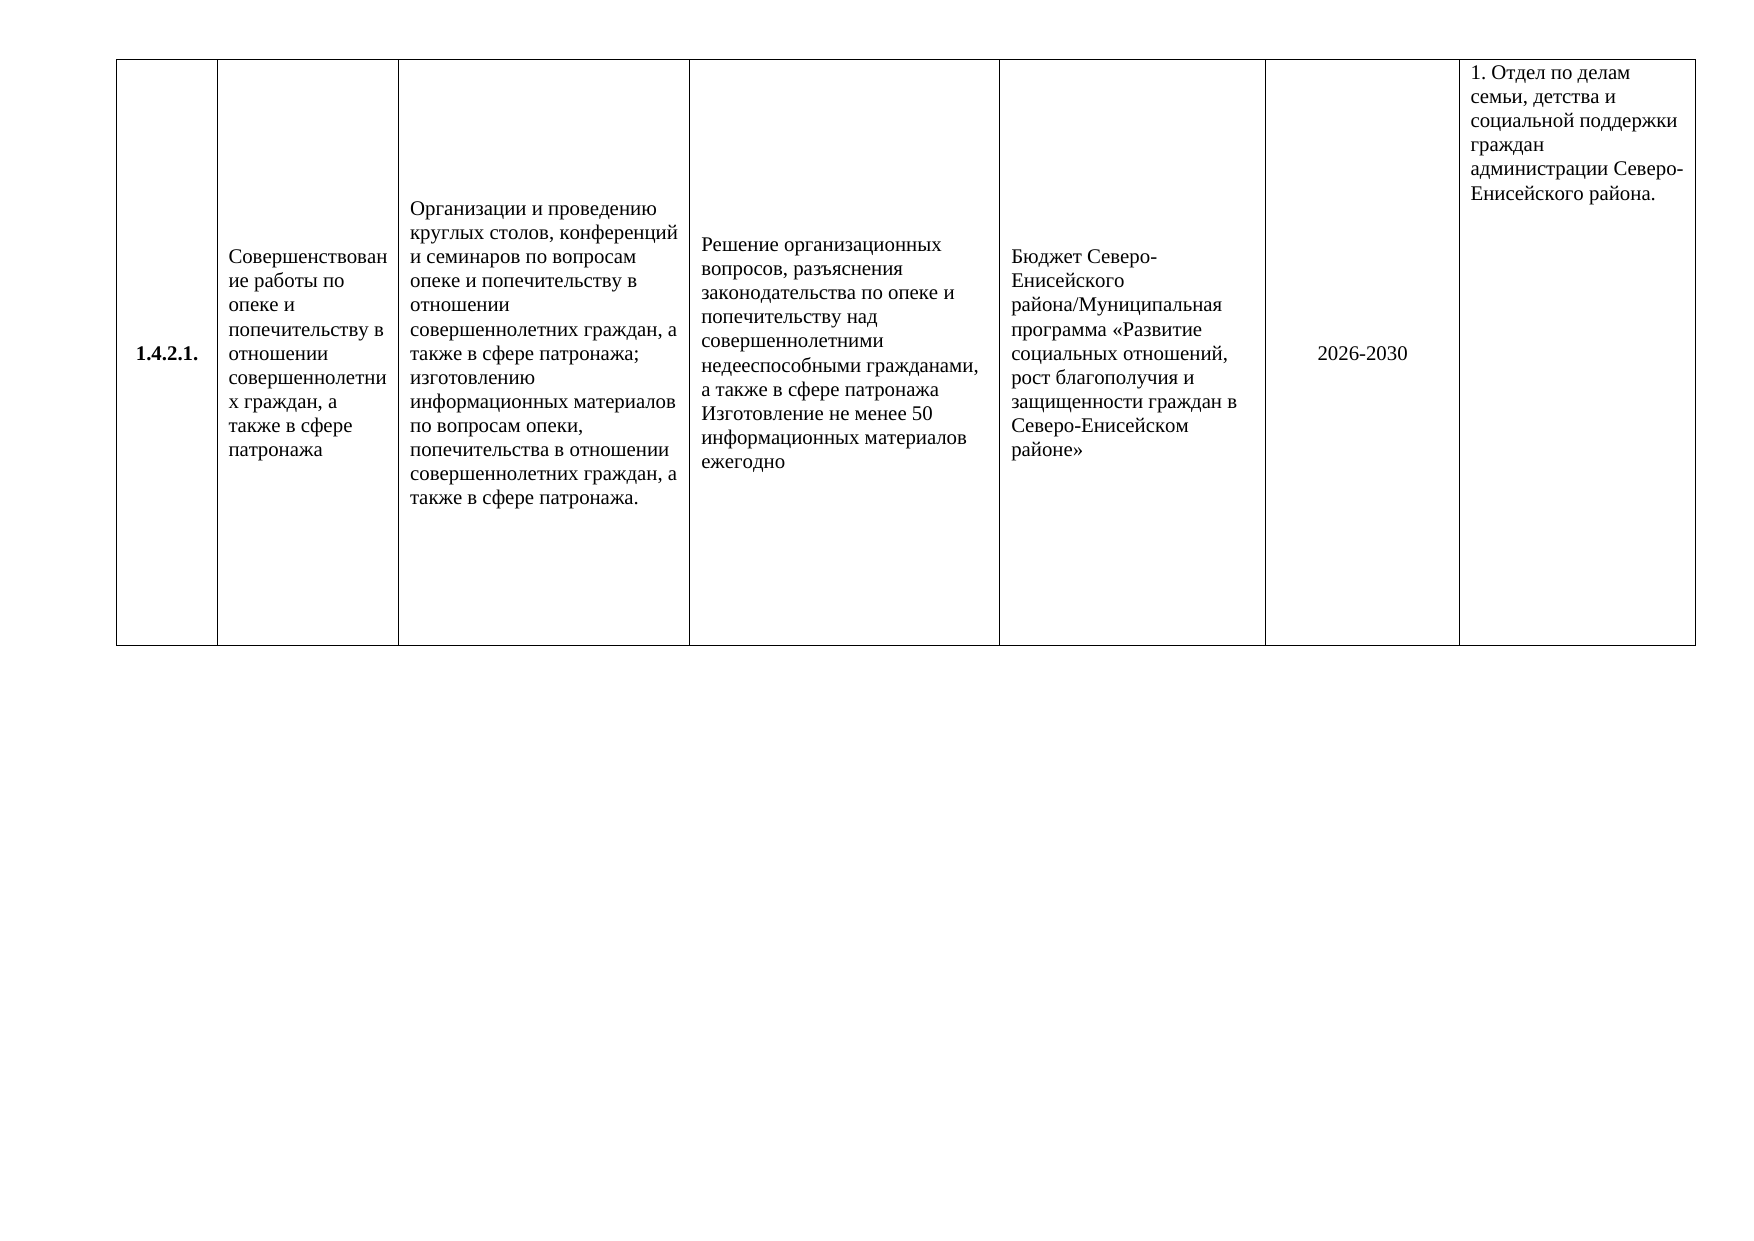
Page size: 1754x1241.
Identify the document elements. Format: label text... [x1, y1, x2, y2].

table_cell Решение организационных вопросов, разъяснения законодательства по опеке и попечительству над совершеннолетними недееспособными гражданами, а также в сфере патронажа Изготовление не менее 50 информационных материалов ежегодно [690, 60, 999, 645]
table_cell Организации и проведению круглых столов, конференций и семинаров по вопросам опеке и попечительству в отношении совершеннолетних граждан, а также в сфере патронажа; изготовлению информационных материалов по вопросам опеки, попечительства в отношении совершеннолетних граждан, а также в сфере патронажа. [399, 60, 689, 645]
table_cell 1.4.2.1. [117, 60, 217, 645]
table_cell 2026-2030 [1266, 60, 1459, 645]
table_cell Совершенствование работы по опеке и попечительству в отношении совершеннолетних граждан, а также в сфере патронажа [218, 60, 398, 645]
table_cell Бюджет Северо-Енисейского района/Муниципальная программа «Развитие социальных отношений, рост благополучия и защищенности граждан в Северо-Енисейском районе» [1000, 60, 1265, 645]
table_cell 1. Отдел по делам семьи, детства и социальной поддержки граждан администрации Северо-Енисейского района. [1460, 60, 1695, 645]
